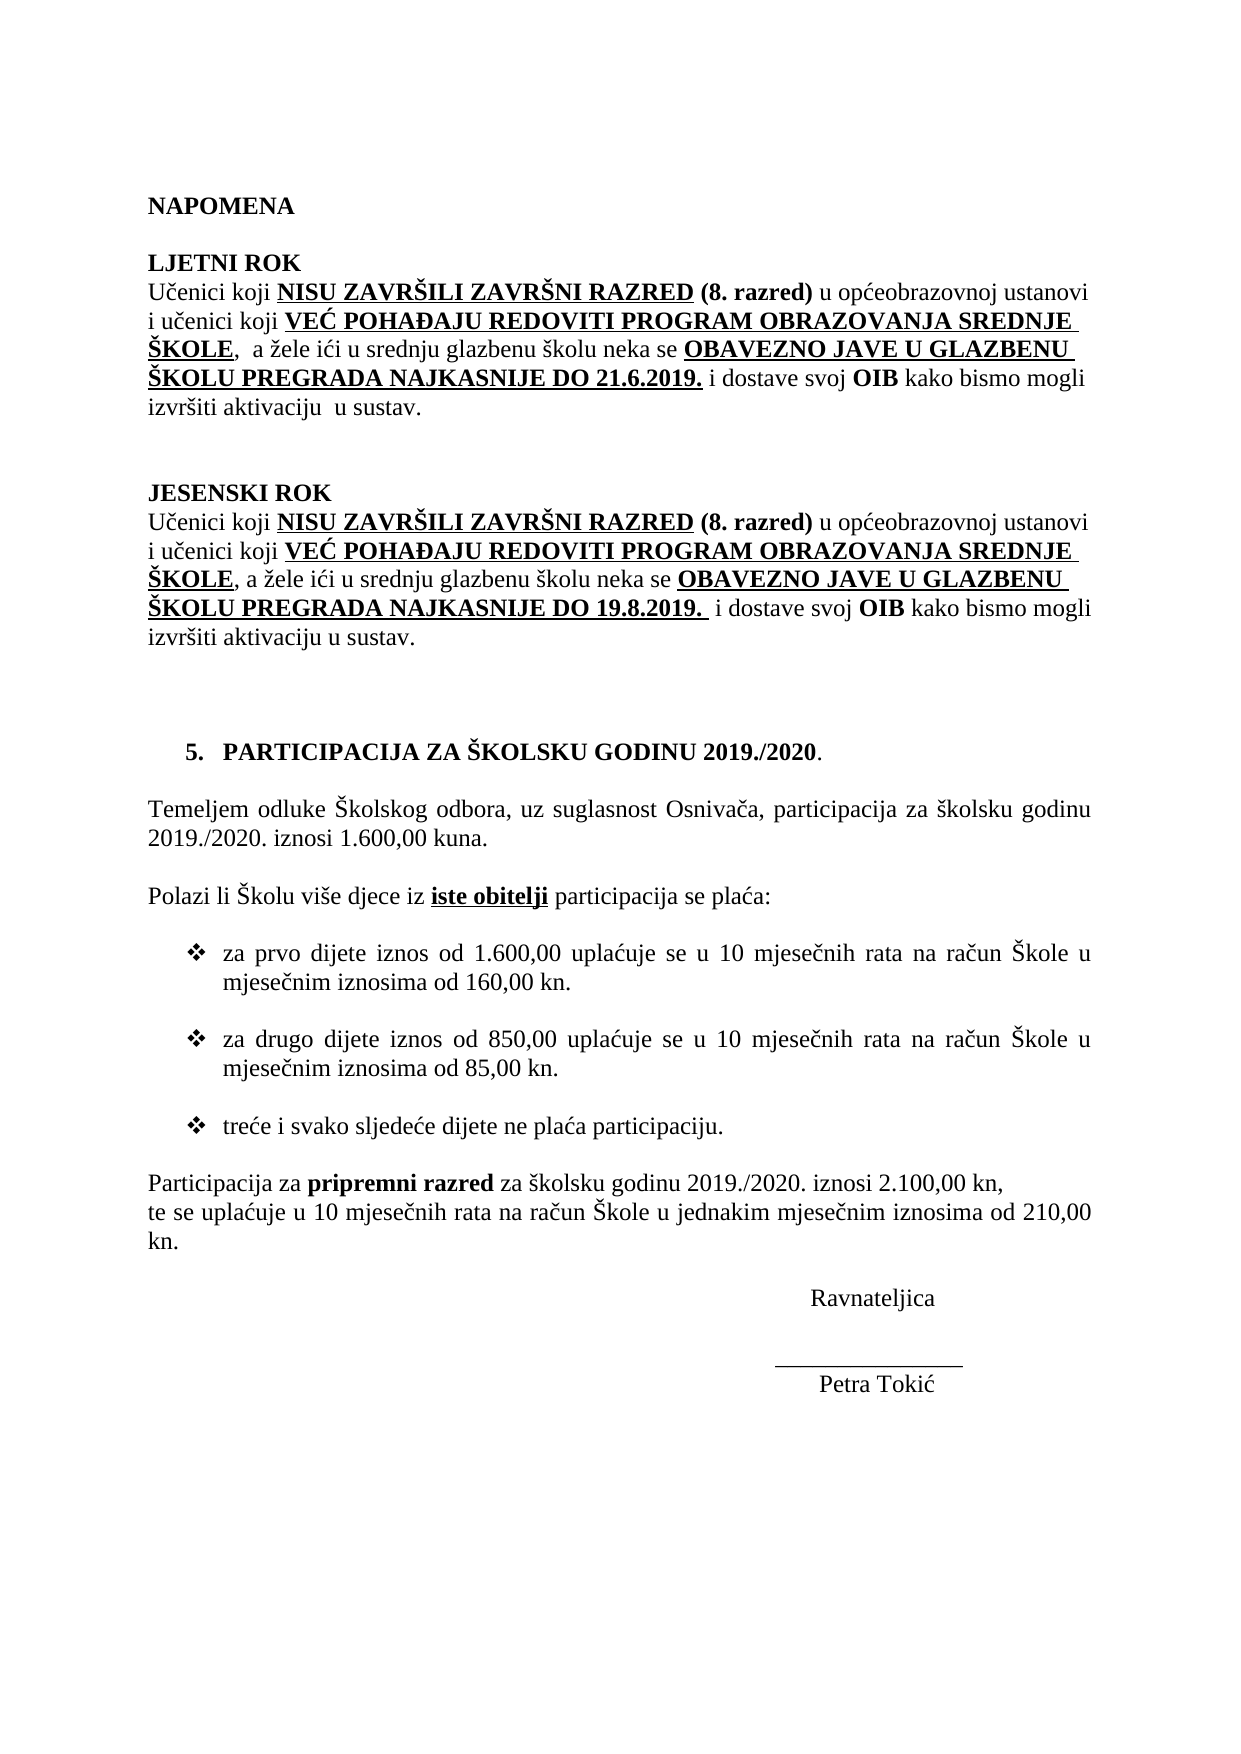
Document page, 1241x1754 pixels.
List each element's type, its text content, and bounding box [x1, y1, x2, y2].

text Temeljem odluke Školskog odbora, uz suglasnost Osnivača, participacija za školsku godinu 2019./2020. iznosi 1.600,00 kuna. [148, 794, 1093, 852]
list treće i svako sljedeće dijete ne plaća participaciju. [185, 1111, 1093, 1139]
text Petra Tokić [148, 1369, 1093, 1398]
text LJETNI ROK [148, 248, 1093, 277]
list za drugo dijete iznos od 850,00 uplaćuje se u 10 mjesečnih rata na račun Škole u mjesečnim iznosima od 85,00 kn. [185, 1024, 1093, 1082]
text NAPOMENA [148, 191, 1093, 219]
text Ravnateljica [148, 1283, 1093, 1312]
text Učenici koji NISU ZAVRŠILI ZAVRŠNI RAZRED (8. razred) u općeobrazovnoj ustanovi i učenici koji već pohađaju redoviti program obrazovanja srednje škole, a žele ići u srednju glazbenu školu neka se OBAVEZNO JAVE U GLAZBENU ŠKOLU PREGRADA NAJKASNIJE DO 21.6.2019. i dostave svoj OIB kako bismo mogli izvršiti aktivaciju u sustav. [148, 277, 1093, 421]
text te se uplaćuje u 10 mjesečnih rata na račun Škole u jednakim mjesečnim iznosima od 210,00 kn. [148, 1197, 1093, 1254]
text Polazi li Školu više djece iz iste obitelji participacija se plaća: [148, 881, 1093, 909]
text Učenici koji NISU ZAVRŠILI ZAVRŠNI RAZRED (8. razred) u općeobrazovnoj ustanovi i učenici koji već pohađaju redoviti program obrazovanja srednje škole, a žele ići u srednju glazbenu školu neka se OBAVEZNO JAVE U GLAZBENU ŠKOLU PREGRADA NAJKASNIJE DO 19.8.2019. i dostave svoj OIB kako bismo mogli izvršiti aktivaciju u sustav. [148, 507, 1093, 651]
list za prvo dijete iznos od 1.600,00 uplaćuje se u 10 mjesečnih rata na račun Škole u mjesečnim iznosima od 160,00 kn. [185, 938, 1093, 996]
text Participacija za pripremni razred za školsku godinu 2019./2020. iznosi 2.100,00 kn, [148, 1168, 1093, 1197]
text _______________ [148, 1341, 1093, 1369]
text JESENSKI ROK [148, 478, 1093, 507]
list PARTICIPACIJA ZA ŠKOLSKU GODINU 2019./2020. [185, 737, 1093, 766]
